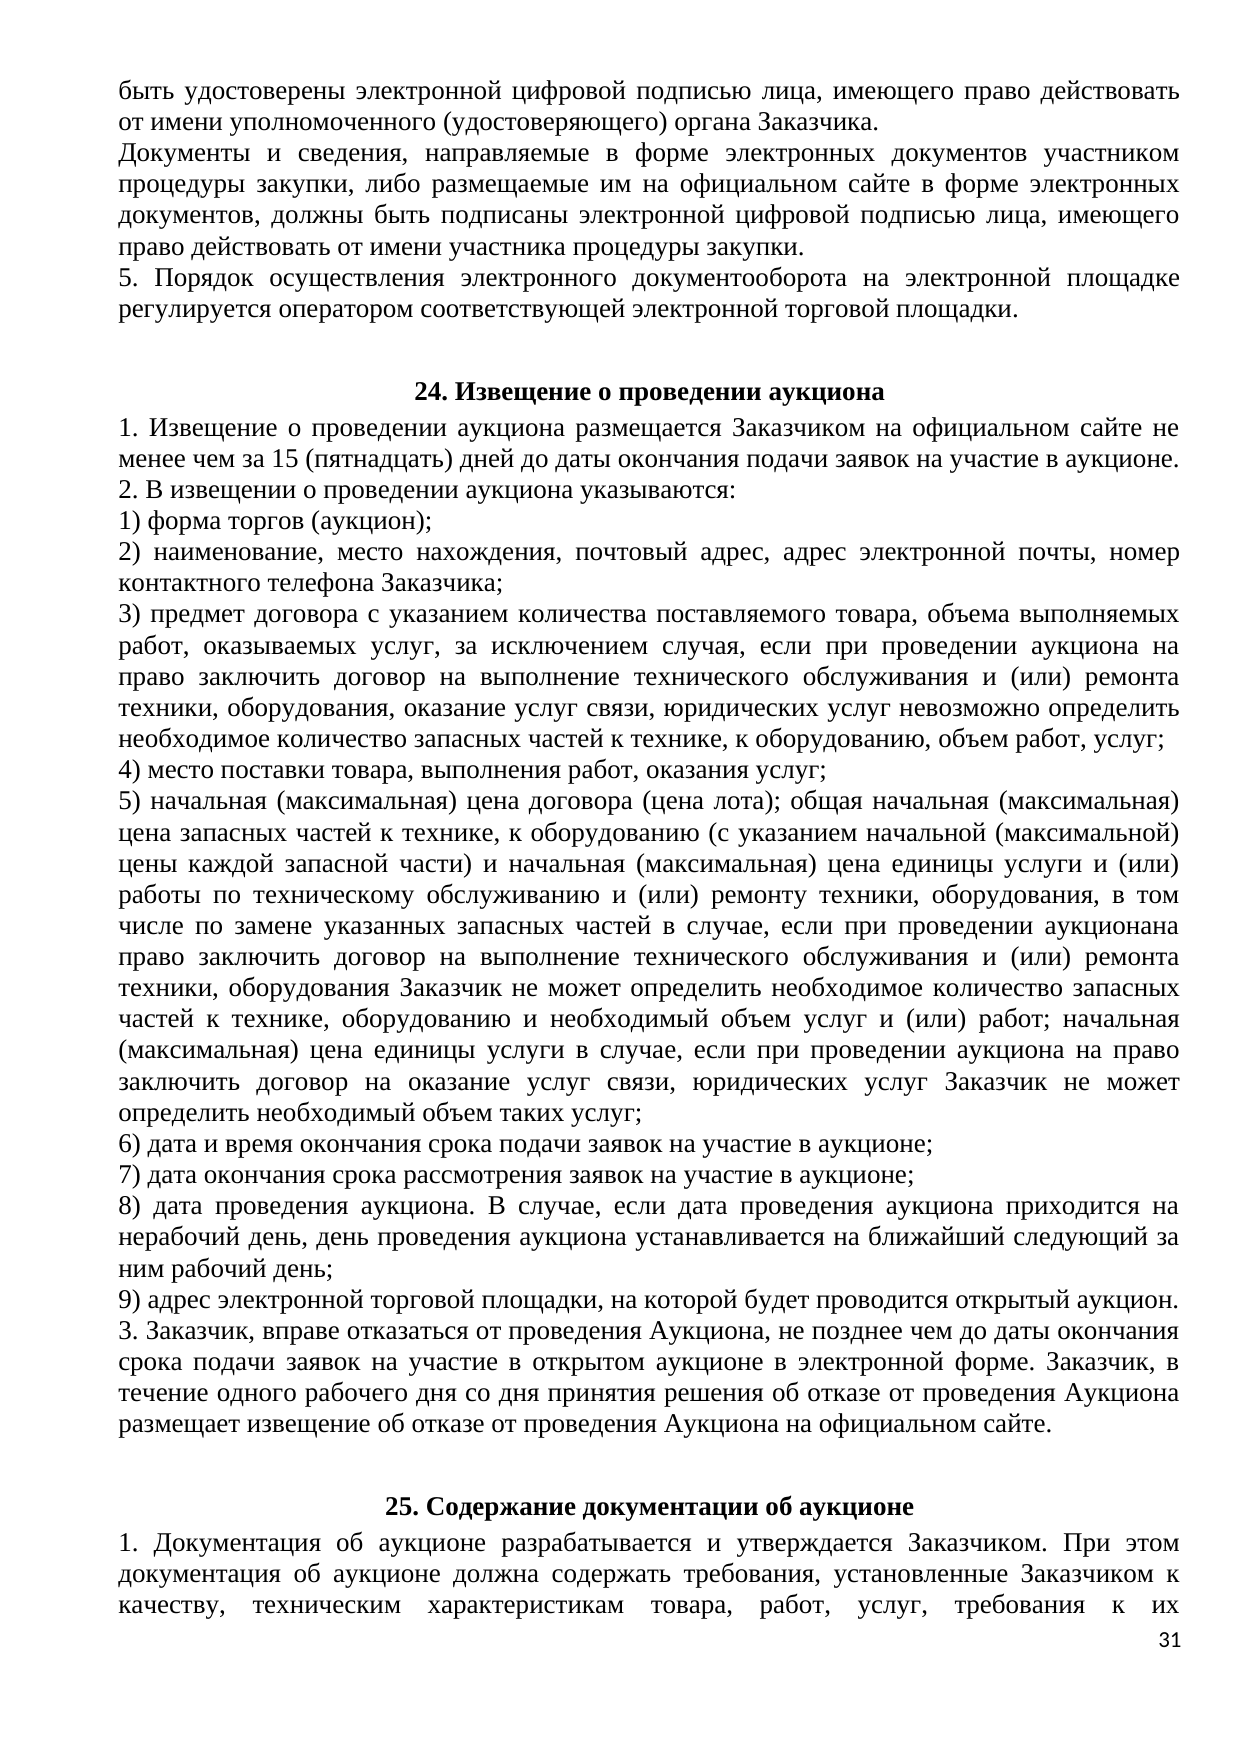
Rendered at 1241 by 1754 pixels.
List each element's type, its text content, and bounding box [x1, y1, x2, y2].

text Документы и сведения, направляемые в форме электронных документов участником процедуры закупки, либо размещаемые им на официальном сайте в форме электронных документов, должны быть подписаны электронной цифровой подписью лица, имеющего право действовать от имени участника процедуры закупки. [118, 136, 1181, 261]
text 5. Порядок осуществления электронного документооборота на электронной площадке регулируется оператором соответствующей электронной торговой площадки. [118, 261, 1181, 323]
text 2) наименование, место нахождения, почтовый адрес, адрес электронной почты, номер контактного телефона Заказчика; [118, 535, 1181, 598]
text 1) форма торгов (аукцион); [118, 504, 1181, 535]
subtitle 24. Извещение о проведении аукциона [118, 375, 1181, 406]
text 6) дата и время окончания срока подачи заявок на участие в аукционе; [118, 1127, 1181, 1158]
text 7) дата окончания срока рассмотрения заявок на участие в аукционе; [118, 1158, 1181, 1189]
subtitle 25. Содержание документации об аукционе [118, 1491, 1181, 1522]
text 1. Извещение о проведении аукциона размещается Заказчиком на официальном сайте не менее чем за 15 (пятнадцать) дней до даты окончания подачи заявок на участие в аукционе. [118, 411, 1181, 473]
text 3. Заказчик, вправе отказаться от проведения Аукциона, не позднее чем до даты окончания срока подачи заявок на участие в открытом аукционе в электронной форме. Заказчик, в течение одного рабочего дня со дня принятия решения об отказе от проведения Аукциона размещает извещение об отказе от проведения Аукциона на официальном сайте. [118, 1314, 1181, 1438]
text 8) дата проведения аукциона. В случае, если дата проведения аукциона приходится на нерабочий день, день проведения аукциона устанавливается на ближайший следующий за ним рабочий день; [118, 1189, 1181, 1283]
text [118, 1526, 1181, 1620]
text 4) место поставки товара, выполнения работ, оказания услуг; [118, 753, 1181, 784]
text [118, 74, 1181, 136]
text 2. В извещении о проведении аукциона указываются: [118, 473, 1181, 504]
text 5) начальная (максимальная) цена договора (цена лота); общая начальная (максимальная) цена запасных частей к технике, к оборудованию (с указанием начальной (максимальной) цены каждой запасной части) и начальная (максимальная) цена единицы услуги и (или) работы по техническому обслуживанию и (или) ремонту техники, оборудования, в том числе по замене указанных запасных частей в случае, если при проведении аукционана право заключить договор на выполнение технического обслуживания и (или) ремонта техники, оборудования Заказчик не может определить необходимое количество запасных частей к технике, оборудованию и необходимый объем услуг и (или) работ; начальная (максимальная) цена единицы услуги в случае, если при проведении аукциона на право заключить договор на оказание услуг связи, юридических услуг Заказчик не может определить необходимый объем таких услуг; [118, 784, 1181, 1127]
text 3) предмет договора с указанием количества поставляемого товара, объема выполняемых работ, оказываемых услуг, за исключением случая, если при проведении аукциона на право заключить договор на выполнение технического обслуживания и (или) ремонта техники, оборудования, оказание услуг связи, юридических услуг невозможно определить необходимое количество запасных частей к технике, к оборудованию, объем работ, услуг; [118, 598, 1181, 753]
text 9) адрес электронной торговой площадки, на которой будет проводится открытый аукцион. [118, 1283, 1181, 1314]
